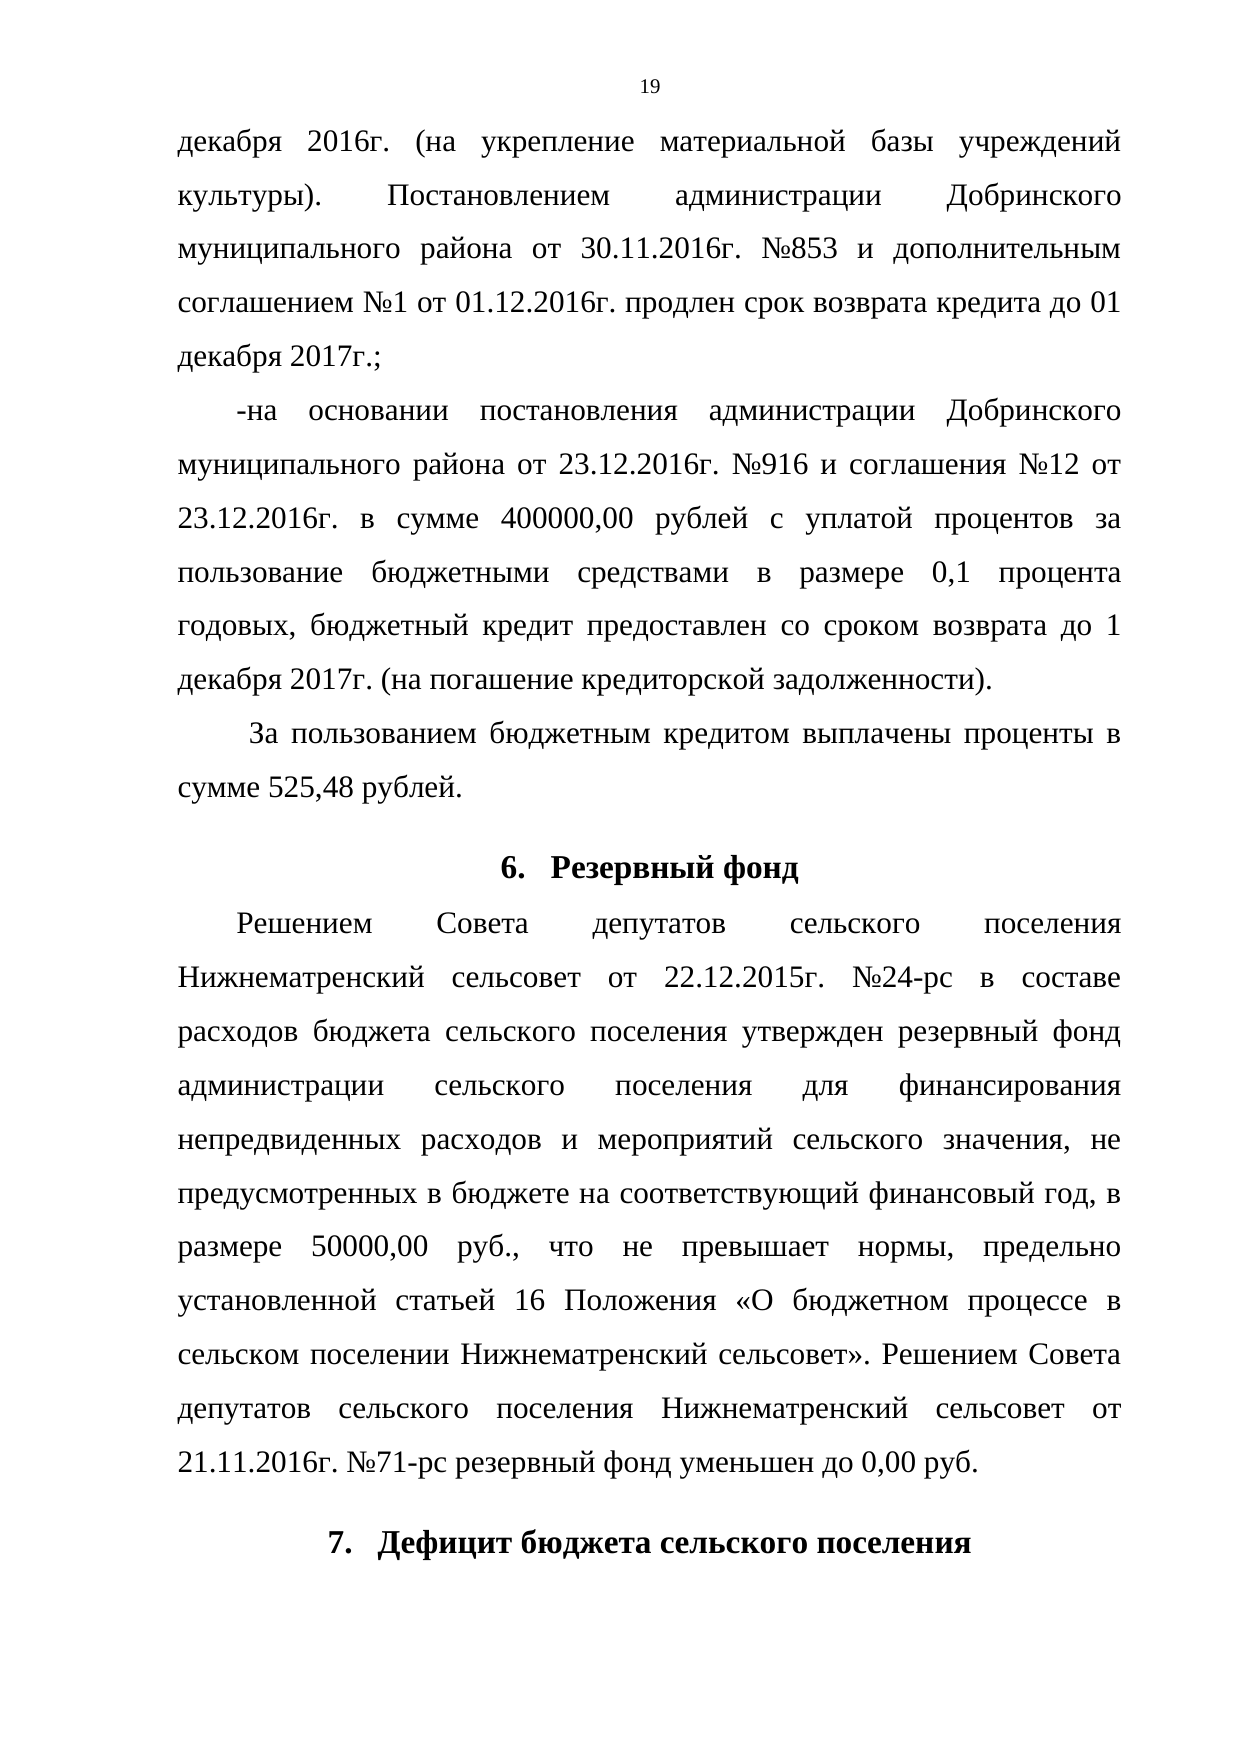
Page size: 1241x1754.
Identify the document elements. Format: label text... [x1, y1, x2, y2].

text За пользованием бюджетным кредитом выплачены проценты в сумме 525,48 рублей. [177, 714, 1122, 804]
text -на основании постановления администрации Добринского муниципального района от 23.12.2016г. №916 и соглашения №12 от 23.12.2016г. в сумме 400000,00 рублей с уплатой процентов за пользование бюджетными средствами в размере 0,1 процента годовых, бюджетный кредит предоставлен со сроком возврата до 1 декабря 2017г. (на погашение кредиторской задолженности). [177, 391, 1122, 696]
list Дефицит бюджета сельского поселения [177, 1522, 1122, 1560]
list Резервный фонд [177, 847, 1122, 885]
text Решением Совета депутатов сельского поселения Нижнематренский сельсовет от 22.12.2015г. №24-рс в составе расходов бюджета сельского поселения утвержден резервный фонд администрации сельского поселения для финансирования непредвиденных расходов и мероприятий сельского значения, не предусмотренных в бюджете на соответствующий финансовый год, в размере 50000,00 руб., что не превышает нормы, предельно установленной статьей 16 Положения «О бюджетном процессе в сельском поселении Нижнематренский сельсовет». Решением Совета депутатов сельского поселения Нижнематренский сельсовет от 21.11.2016г. №71-рс резервный фонд уменьшен до 0,00 руб. [177, 904, 1122, 1479]
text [177, 122, 1122, 373]
